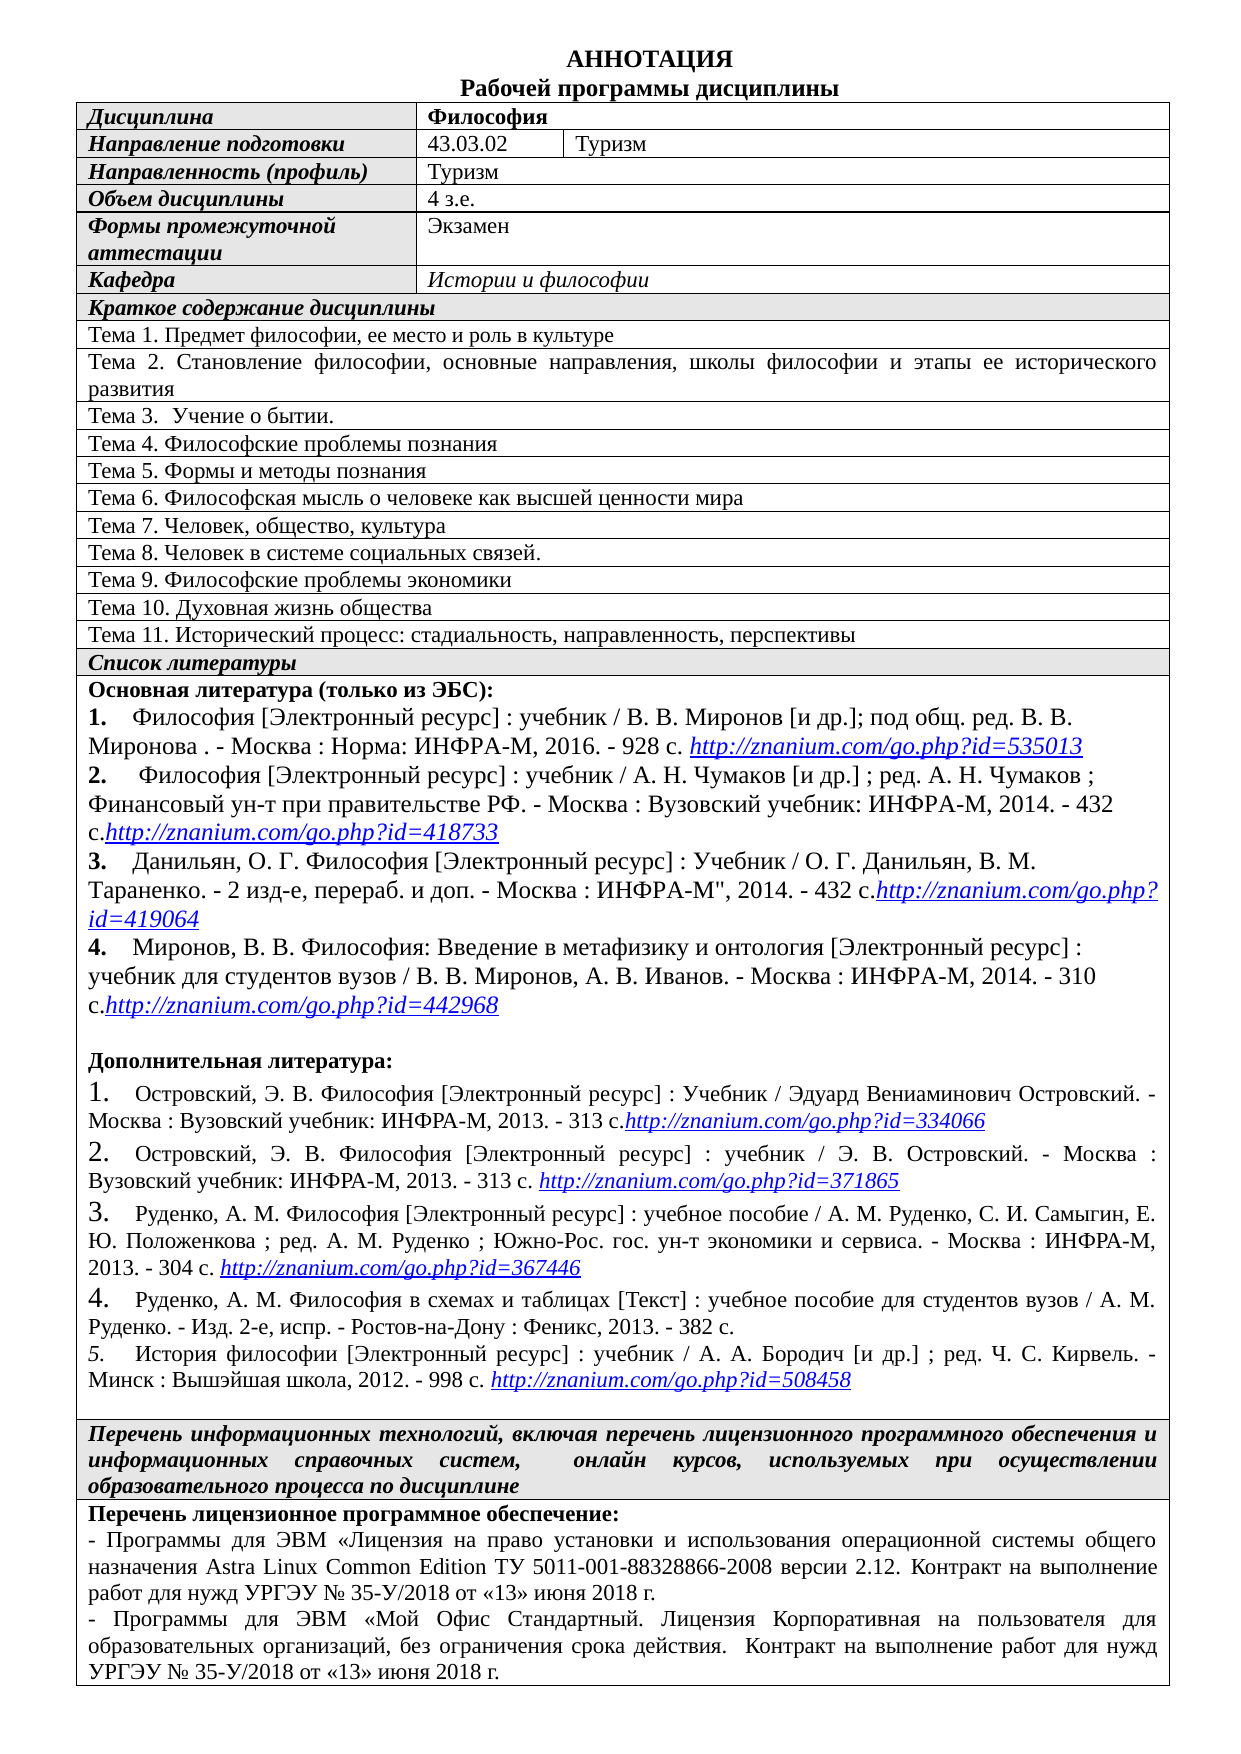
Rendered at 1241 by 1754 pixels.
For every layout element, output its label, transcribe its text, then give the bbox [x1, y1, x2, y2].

table_cell Перечень информационных технологий, включая перечень лицензионного программного обеспечения и информационных справочных систем, онлайн курсов, используемых при осуществлении образовательного процесса по дисциплине [77, 1420, 1169, 1499]
table_cell Тема 7. Человек, общество, культура [77, 512, 1169, 538]
table_cell Объем дисциплины [77, 185, 416, 211]
table_cell 43.03.02 [417, 130, 563, 157]
table_cell Тема 5. Формы и методы познания [77, 457, 1169, 483]
text Рабочей программы дисциплины [118, 73, 1181, 102]
table_cell Кафедра [77, 266, 416, 293]
table_cell Основная литература (только из ЭБС): Философия [Электронный ресурс] : учебник / В. В. Миронов [и др.]; под общ. ред. В. В. Миронова . - Москва : Норма: ИНФРА-М, 2016. - 928 с. http://znanium.com/go.php?id=535013 Философия [Электронный ресурс] : учебник / А. Н. Чумаков [и др.] ; ред. А. Н. Чумаков ; Финансовый ун-т при правительстве РФ. - Москва : Вузовский учебник: ИНФРА-М, 2014. - 432 с.http://znanium.com/go.php?id=418733 Данильян, О. Г. Философия [Электронный ресурс] : Учебник / О. Г. Данильян, В. М. Тараненко. - 2 изд-е, перераб. и доп. - Москва : ИНФРА-М", 2014. - 432 с.http://znanium.com/go.php?id=419064 Миронов, В. В. Философия: Введение в метафизику и онтология [Электронный ресурс] : учебник для студентов вузов / В. В. Миронов, А. В. Иванов. - Москва : ИНФРА-М, 2014. - 310 с.http://znanium.com/go.php?id=442968 Дополнительная литература: Островский, Э. В. Философия [Электронный ресурс] : Учебник / Эдуард Вениаминович Островский. - Москва : Вузовский учебник: ИНФРА-М, 2013. - 313 с.http://znanium.com/go.php?id=334066 Островский, Э. В. Философия [Электронный ресурс] : учебник / Э. В. Островский. - Москва : Вузовский учебник: ИНФРА-М, 2013. - 313 с. http://znanium.com/go.php?id=371865 Руденко, А. М. Философия [Электронный ресурс] : учебное пособие / А. М. Руденко, С. И. Самыгин, Е. Ю. Положенкова ; ред. А. М. Руденко ; Южно-Рос. гос. ун-т экономики и сервиса. - Москва : ИНФРА-М, 2013. - 304 с. http://znanium.com/go.php?id=367446 Руденко, А. М. Философия в схемах и таблицах [Текст] : учебное пособие для студентов вузов / А. М. Руденко. - Изд. 2-е, испр. - Ростов-на-Дону : Феникс, 2013. - 382 с. История философии [Электронный ресурс] : учебник / А. А. Бородич [и др.] ; ред. Ч. С. Кирвель. - Минск : Вышэйшая школа, 2012. - 998 с. http://znanium.com/go.php?id=508458 [77, 676, 1169, 1419]
table_cell 4 з.е. [417, 185, 1169, 211]
table_cell Туризм [417, 158, 1169, 184]
text АННОТАЦИЯ [118, 44, 1181, 73]
table_cell Формы промежуточной аттестации [77, 213, 416, 265]
table_cell Тема 3. Учение о бытии. [77, 402, 1169, 428]
table_cell Направление подготовки [77, 130, 416, 157]
table_cell Тема 10. Духовная жизнь общества [77, 594, 1169, 620]
table_cell Истории и философии [417, 266, 1169, 293]
table_header Философия [417, 103, 1169, 129]
table_cell Тема 1. Предмет философии, ее место и роль в культуре [77, 321, 1169, 347]
table_cell Экзамен [417, 213, 1169, 265]
table_cell Тема 8. Человек в системе социальных связей. [77, 539, 1169, 566]
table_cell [77, 1500, 1169, 1684]
table_cell Тема 4. Философские проблемы познания [77, 430, 1169, 456]
table_cell Тема 6. Философская мысль о человеке как высшей ценности мира [77, 484, 1169, 511]
table_header Дисциплина [77, 103, 416, 129]
table_cell Туризм [564, 130, 1169, 157]
table_cell Тема 11. Исторический процесс: стадиальность, направленность, перспективы [77, 621, 1169, 648]
table_cell Тема 2. Становление философии, основные направления, школы философии и этапы ее исторического развития [77, 349, 1169, 401]
table_cell Тема 9. Философские проблемы экономики [77, 567, 1169, 593]
table_cell Список литературы [77, 649, 1169, 675]
table_cell Краткое содержание дисциплины [77, 294, 1169, 320]
table_cell Направленность (профиль) [77, 158, 416, 184]
